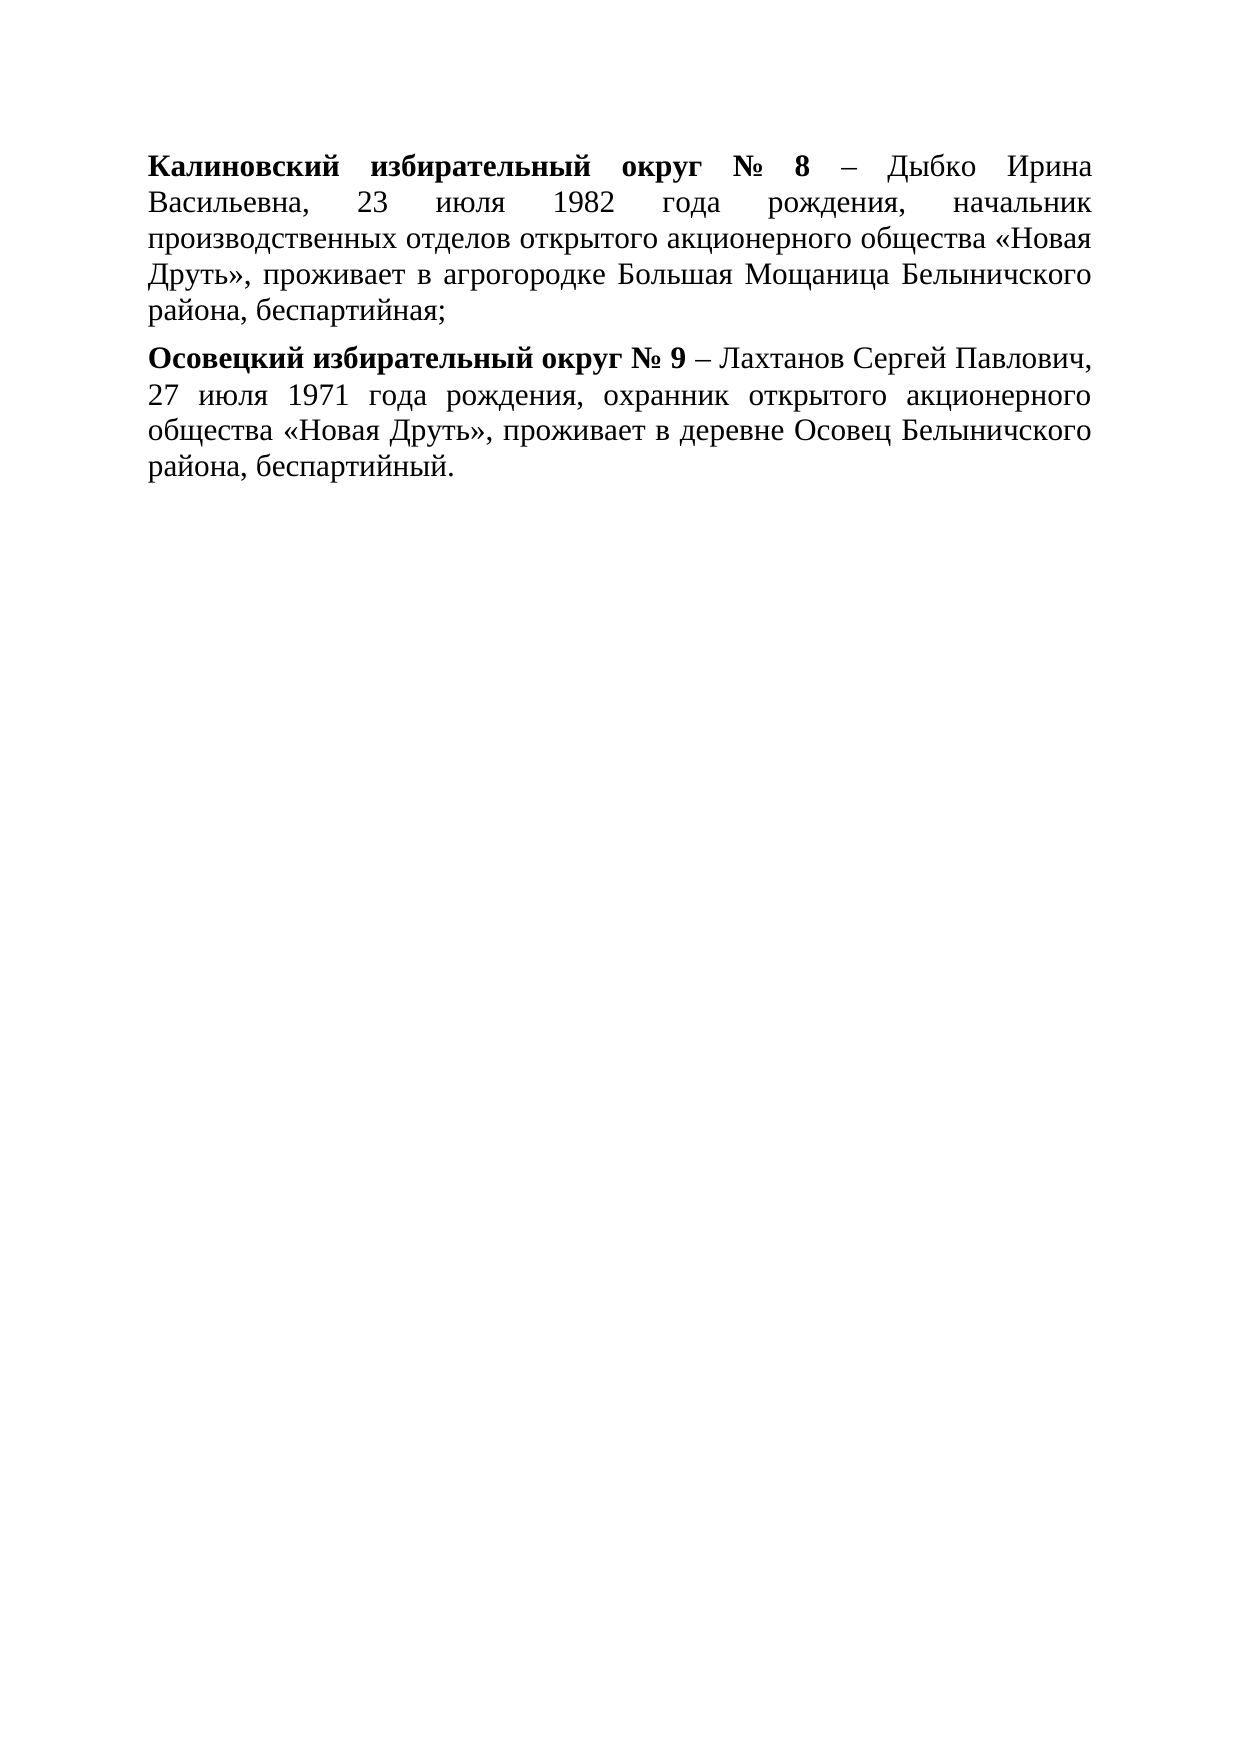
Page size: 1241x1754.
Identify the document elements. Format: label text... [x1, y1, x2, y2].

text Калиновский избирательный округ № 8 – Дыбко Ирина Васильевна, 23 июля 1982 года рождения, начальник производственных отделов открытого акционерного общества «Новая Друть», проживает в агрогородке Большая Мощаница Белыничского района, беспартийная; [148, 148, 1093, 327]
text Осовецкий избирательный округ № 9 – Лахтанов Сергей Павлович, 27 июля 1971 года рождения, охранник открытого акционерного общества «Новая Друть», проживает в деревне Осовец Белыничского района, беспартийный. [148, 340, 1093, 483]
